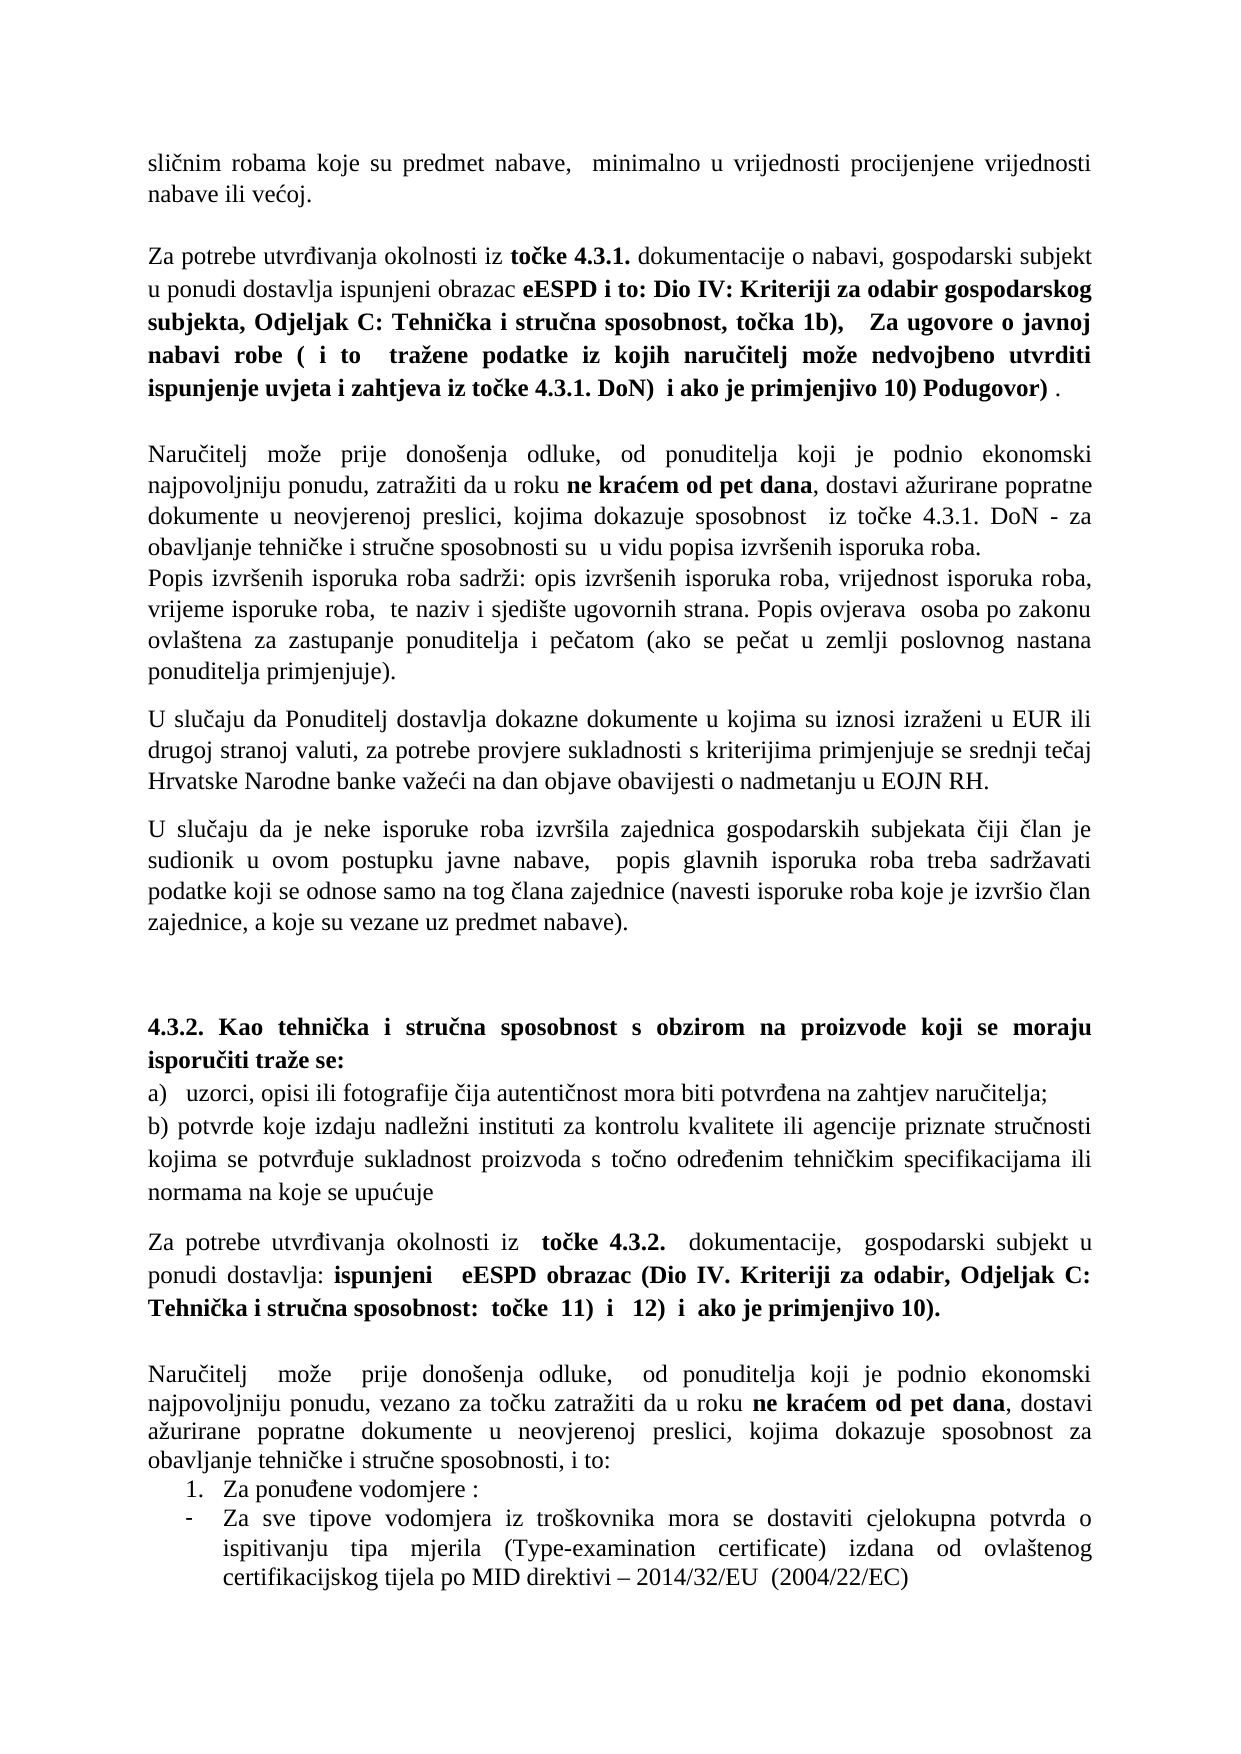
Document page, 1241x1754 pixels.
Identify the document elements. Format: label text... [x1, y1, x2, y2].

text Za potrebe utvrđivanja okolnosti iz točke 4.3.2. dokumentacije, gospodarski subjekt u ponudi dostavlja: ispunjeni eESPD obrazac (Dio IV. Kriteriji za odabir, Odjeljak C: Tehnička i stručna sposobnost: točke 11) i 12) i ako je primjenjivo 10). [148, 1227, 1093, 1322]
text U slučaju da je neke isporuke roba izvršila zajednica gospodarskih subjekata čiji član je sudionik u ovom postupku javne nabave, popis glavnih isporuka roba treba sadržavati podatke koji se odnose samo na tog člana zajednice (navesti isporuke roba koje je izvršio član zajednice, a koje su vezane uz predmet nabave). [148, 814, 1093, 936]
text U slučaju da Ponuditelj dostavlja dokazne dokumente u kojima su iznosi izraženi u EUR ili drugoj stranoj valuti, za potrebe provjere sukladnosti s kriterijima primjenjuje se srednji tečaj Hrvatske Narodne banke važeći na dan objave obavijesti o nadmetanju u EOJN RH. [148, 704, 1093, 795]
text Za potrebe utvrđivanja okolnosti iz točke 4.3.1. dokumentacije o nabavi, gospodarski subjekt u ponudi dostavlja ispunjeni obrazac eESPD i to: Dio IV: Kriteriji za odabir gospodarskog subjekta, Odjeljak C: Tehnička i stručna sposobnost, točka 1b), Za ugovore o javnoj nabavi robe ( i to tražene podatke iz kojih naručitelj može nedvojbeno utvrditi ispunjenje uvjeta i zahtjeva iz točke 4.3.1. DoN) i ako je primjenjivo 10) Podugovor) . [148, 241, 1093, 402]
text a) uzorci, opisi ili fotografije čija autentičnost mora biti potvrđena na zahtjev naručitelja; [148, 1078, 1093, 1107]
list Za sve tipove vodomjera iz troškovnika mora se dostaviti cjelokupna potvrda o ispitivanju tipa mjerila (Type-examination certificate) izdana od ovlaštenog certifikacijskog tijela po MID direktivi – 2014/32/EU (2004/22/EC) [185, 1503, 1093, 1591]
list Za ponuđene vodomjere : [185, 1474, 1093, 1503]
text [148, 148, 1093, 207]
text Popis izvršenih isporuka roba sadrži: opis izvršenih isporuka roba, vrijednost isporuka roba, vrijeme isporuke roba, te naziv i sjedište ugovornih strana. Popis ovjerava osoba po zakonu ovlaštena za zastupanje ponuditelja i pečatom (ako se pečat u zemlji poslovnog nastana ponuditelja primjenjuje). [148, 563, 1093, 685]
text 4.3.2. Kao tehnička i stručna sposobnost s obzirom na proizvode koji se moraju isporučiti traže se: [148, 1012, 1093, 1074]
list Naručitelj može prije donošenja odluke, od ponuditelja koji je podnio ekonomski najpovoljniju ponudu, vezano za točku zatražiti da u roku ne kraćem od pet dana, dostavi ažurirane popratne dokumente u neovjerenoj preslici, kojima dokazuje sposobnost za obavljanje tehničke i stručne sposobnosti, i to: [148, 1359, 1093, 1474]
text b) potvrde koje izdaju nadležni instituti za kontrolu kvalitete ili agencije priznate stručnosti kojima se potvrđuje sukladnost proizvoda s točno određenim tehničkim specifikacijama ili normama na koje se upućuje [148, 1111, 1093, 1206]
text Naručitelj može prije donošenja odluke, od ponuditelja koji je podnio ekonomski najpovoljniju ponudu, zatražiti da u roku ne kraćem od pet dana, dostavi ažurirane popratne dokumente u neovjerenoj preslici, kojima dokazuje sposobnost iz točke 4.3.1. DoN - za obavljanje tehničke i stručne sposobnosti su u vidu popisa izvršenih isporuka roba. [148, 439, 1093, 561]
